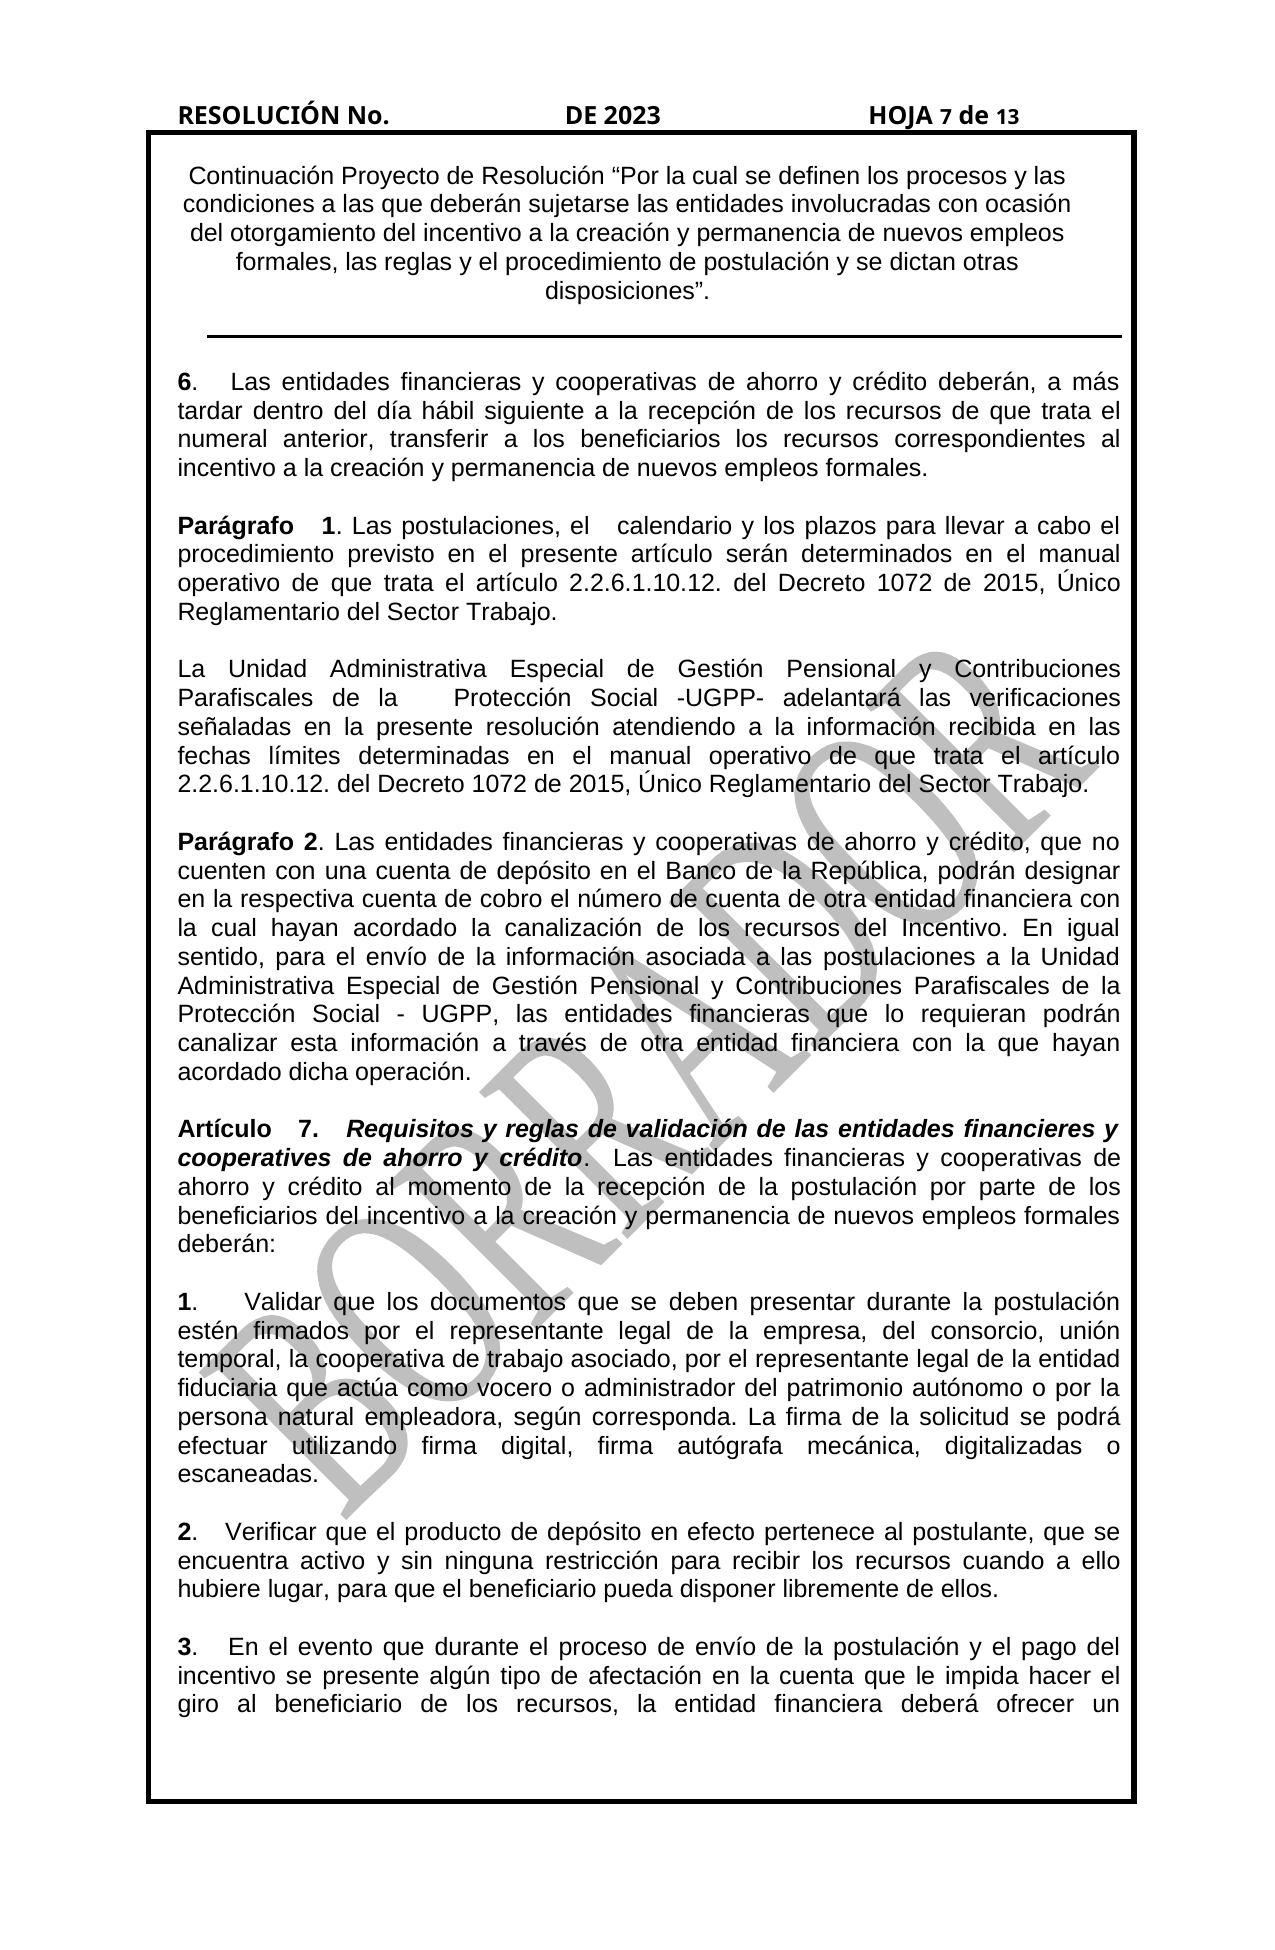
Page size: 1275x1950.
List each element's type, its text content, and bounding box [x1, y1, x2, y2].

text La Unidad Administrativa Especial de Gestión Pensional y Contribuciones Parafiscales de la Protección Social -UGPP- adelantará las verificaciones señaladas en la presente resolución atendiendo a la información recibida en las fechas límites determinadas en el manual operativo de que trata el artículo 2.2.6.1.10.12. del Decreto 1072 de 2015, Único Reglamentario del Sector Trabajo. [177, 654, 1122, 798]
text Parágrafo 2. Las entidades financieras y cooperativas de ahorro y crédito, que no cuenten con una cuenta de depósito en el Banco de la República, podrán designar en la respectiva cuenta de cobro el número de cuenta de otra entidad financiera con la cual hayan acordado la canalización de los recursos del Incentivo. En igual sentido, para el envío de la información asociada a las postulaciones a la Unidad Administrativa Especial de Gestión Pensional y Contribuciones Parafiscales de la Protección Social - UGPP, las entidades financieras que lo requieran podrán canalizar esta información a través de otra entidad financiera con la que hayan acordado dicha operación. [177, 827, 1122, 1086]
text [177, 1632, 1122, 1718]
text 6. Las entidades financieras y cooperativas de ahorro y crédito deberán, a más tardar dentro del día hábil siguiente a la recepción de los recursos de que trata el numeral anterior, transferir a los beneficiarios los recursos correspondientes al incentivo a la creación y permanencia de nuevos empleos formales. [177, 367, 1122, 482]
text 1. Validar que los documentos que se deben presentar durante la postulación estén firmados por el representante legal de la empresa, del consorcio, unión temporal, la cooperativa de trabajo asociado, por el representante legal de la entidad fiduciaria que actúa como vocero o administrador del patrimonio autónomo o por la persona natural empleadora, según corresponda. La firma de la solicitud se podrá efectuar utilizando firma digital, firma autógrafa mecánica, digitalizadas o escaneadas. [177, 1287, 1122, 1488]
text Artículo 7. Requisitos y reglas de validación de las entidades financieres y cooperatives de ahorro y crédito. Las entidades financieras y cooperativas de ahorro y crédito al momento de la recepción de la postulación por parte de los beneficiarios del incentivo a la creación y permanencia de nuevos empleos formales deberán: [177, 1114, 1122, 1258]
text Parágrafo 1. Las postulaciones, el calendario y los plazos para llevar a cabo el procedimiento previsto en el presente artículo serán determinados en el manual operativo de que trata el artículo 2.2.6.1.10.12. del Decreto 1072 de 2015, Único Reglamentario del Sector Trabajo. [177, 511, 1122, 626]
text 2. Verificar que el producto de depósito en efecto pertenece al postulante, que se encuentra activo y sin ninguna restricción para recibir los recursos cuando a ello hubiere lugar, para que el beneficiario pueda disponer libremente de ellos. [177, 1517, 1122, 1603]
